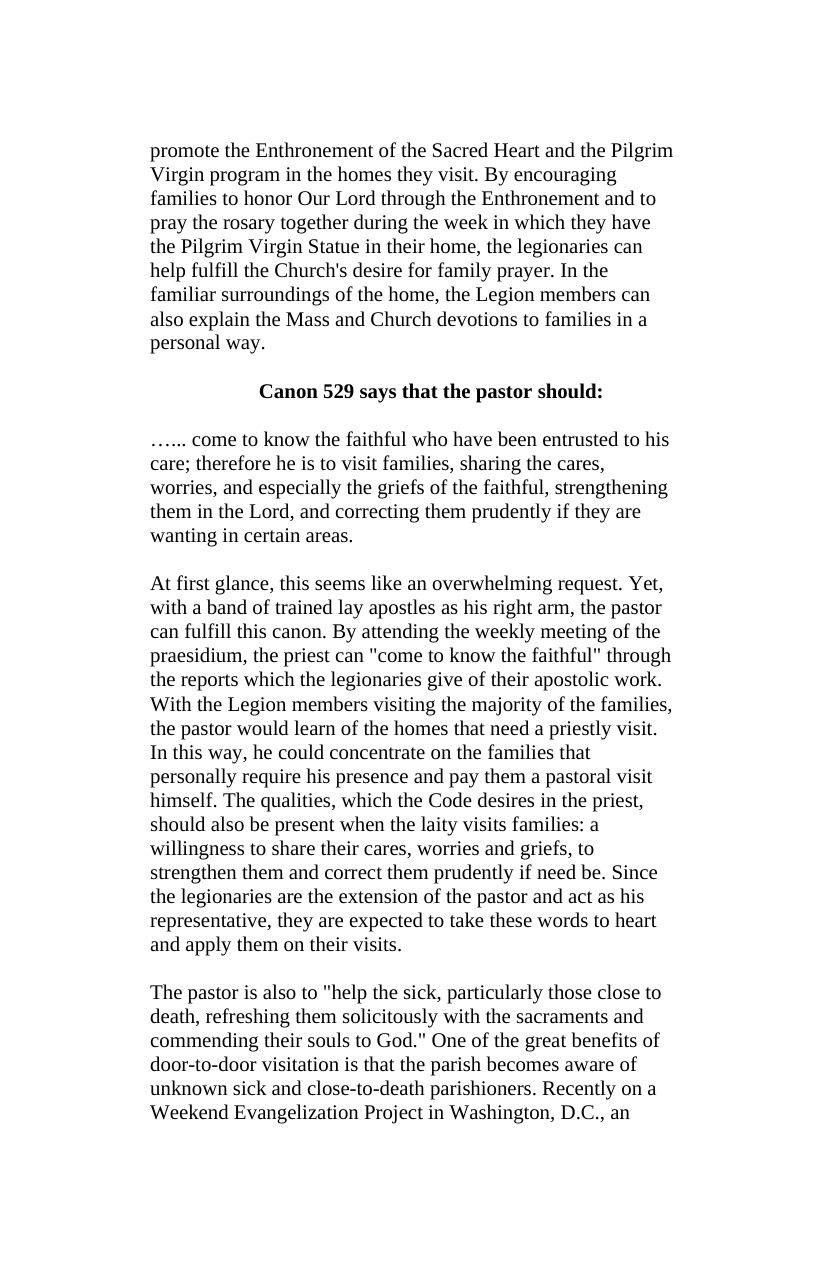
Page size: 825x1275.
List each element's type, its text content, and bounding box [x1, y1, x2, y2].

text At first glance, this seems like an overwhelming request. Yet, with a band of trained lay apostles as his right arm, the pastor can fulfill this canon. By attending the weekly meeting of the praesidium, the priest can "come to know the faithful" through the reports which the legionaries give of their apostolic work. With the Legion members visiting the majority of the families, the pastor would learn of the homes that need a priestly visit. In this way, he could concentrate on the families that personally require his presence and pay them a pastoral visit himself. The qualities, which the Code desires in the priest, should also be present when the laity visits families: a willingness to share their cares, worries and griefs, to strengthen them and correct them prudently if need be. Since the legionaries are the extension of the pastor and act as his representative, they are expected to take these words to heart and apply them on their visits. [150, 571, 675, 956]
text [150, 980, 675, 1124]
text …... come to know the faithful who have been entrusted to his care; therefore he is to visit families, sharing the cares, worries, and especially the griefs of the faithful, strengthening them in the Lord, and correcting them prudently if they are wanting in certain areas. [150, 427, 675, 547]
text Canon 529 says that the pastor should: [150, 379, 675, 403]
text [150, 138, 675, 354]
